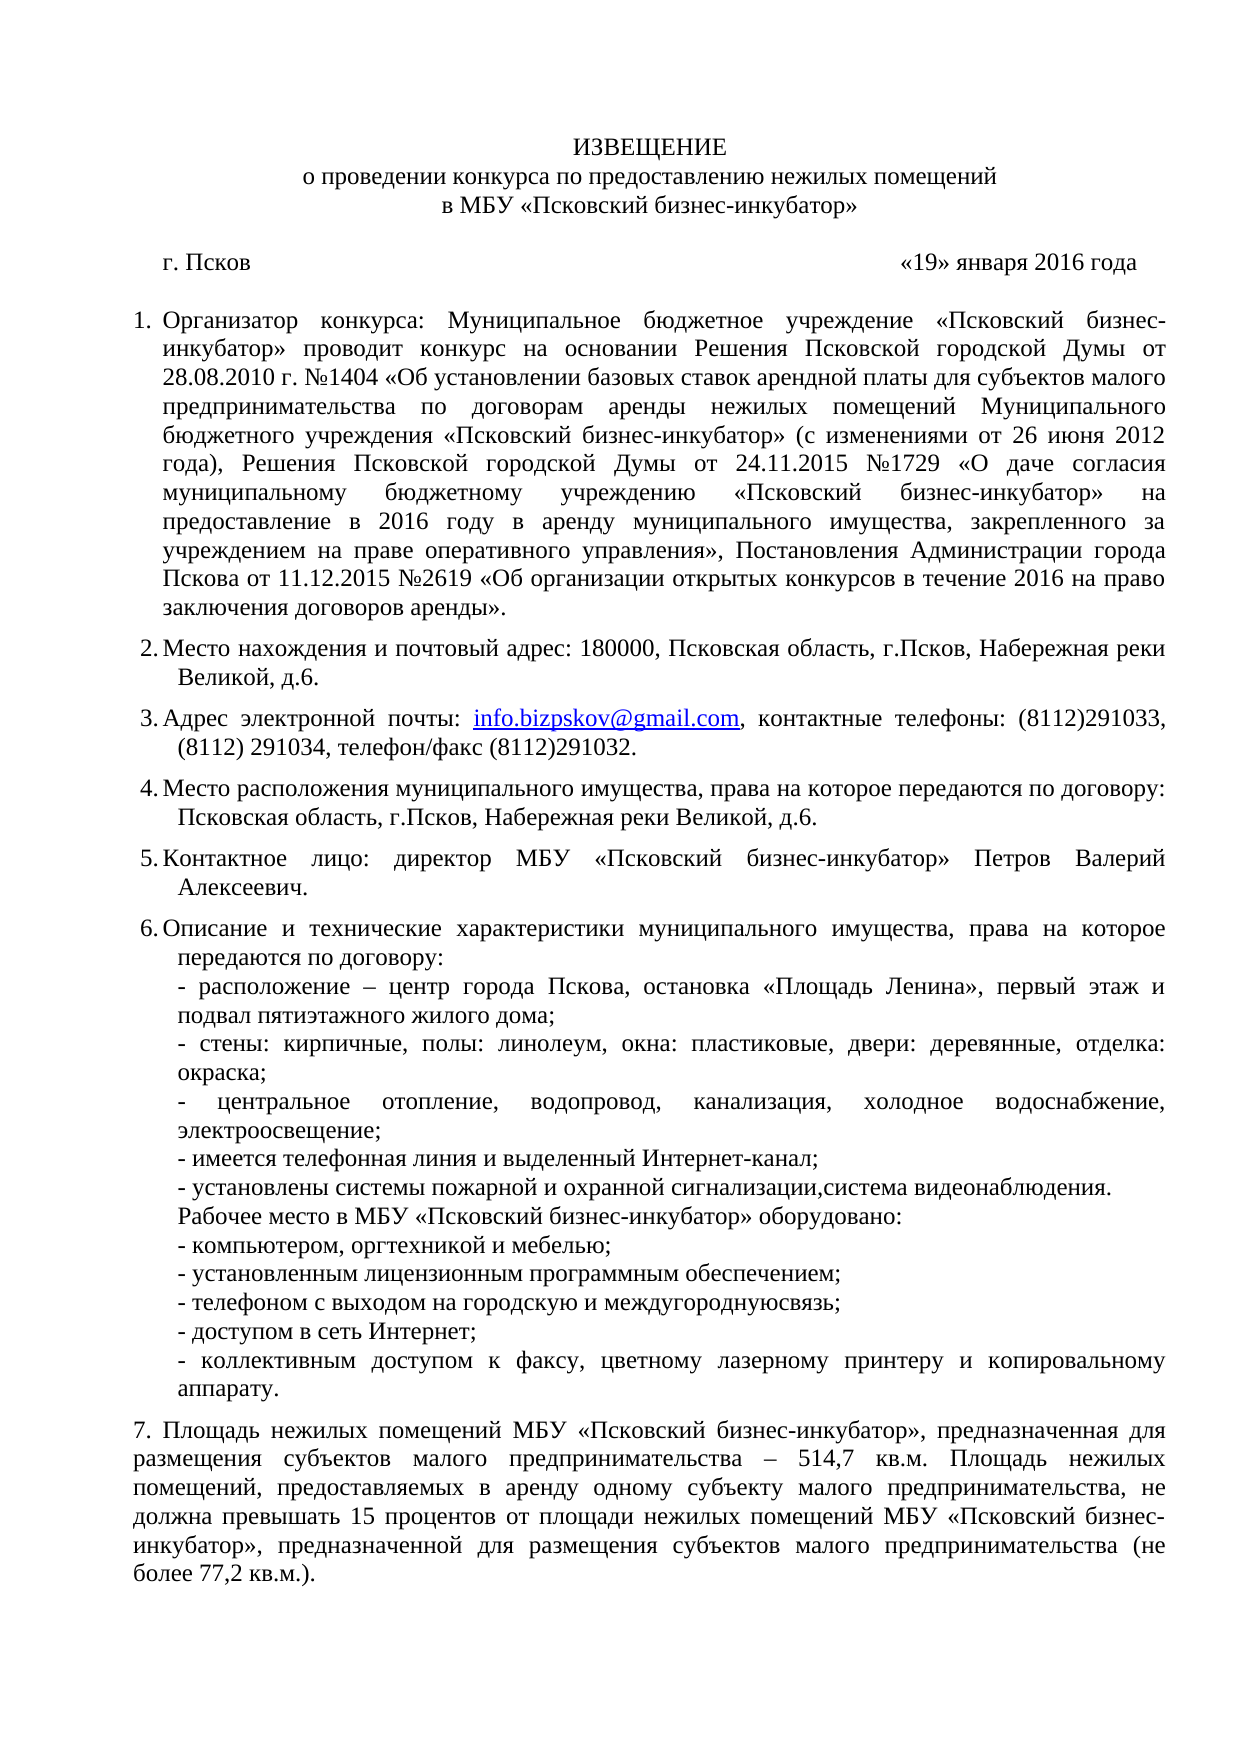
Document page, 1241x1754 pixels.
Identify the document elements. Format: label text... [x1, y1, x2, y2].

text - установлены системы пожарной и охранной сигнализации,система видеонаблюдения. [177, 1172, 1167, 1201]
text о проведении конкурса по предоставлению нежилых помещений [133, 161, 1167, 190]
list Адрес электронной почты: info.bizpskov@gmail.com, контактные телефоны: (8112)291033, (8112) 291034, телефон/факс (8112)291032. [140, 703, 1167, 761]
text - центральное отопление, водопровод, канализация, холодное водоснабжение, электроосвещение; [177, 1086, 1167, 1143]
text г. Псков «19» января 2016 года [133, 247, 1167, 276]
text Рабочее место в МБУ «Псковский бизнес-инкубатор» оборудовано: [177, 1201, 1167, 1230]
text - доступом в сеть Интернет; [177, 1316, 1167, 1345]
list Контактное лицо: директор МБУ «Псковский бизнес-инкубатор» Петров Валерий Алексеевич. [140, 843, 1167, 901]
list Место нахождения и почтовый адрес: 180000, Псковская область, г.Псков, Набережная реки Великой, д.6. [140, 633, 1167, 691]
text - расположение – центр города Пскова, остановка «Площадь Ленина», первый этаж и подвал пятиэтажного жилого дома; [177, 971, 1167, 1028]
text - коллективным доступом к факсу, цветному лазерному принтеру и копировальному аппарату. [177, 1345, 1167, 1402]
list Организатор конкурса: Муниципальное бюджетное учреждение «Псковский бизнес-инкубатор» проводит конкурс на основании Решения Псковской городской Думы от 28.08.2010 г. №1404 «Об установлении базовых ставок арендной платы для субъектов малого предпринимательства по договорам аренды нежилых помещений Муниципального бюджетного учреждения «Псковский бизнес-инкубатор» (с изменениями от 26 июня 2012 года), Решения Псковской городской Думы от 24.11.2015 №1729 «О даче согласия муниципальному бюджетному учреждению «Псковский бизнес-инкубатор» на предоставление в 2016 году в аренду муниципального имущества, закрепленного за учреждением на праве оперативного управления», Постановления Администрации города Пскова от 11.12.2015 №2619 «Об организации открытых конкурсов в течение 2016 на право заключения договоров аренды». [133, 305, 1167, 621]
text в МБУ «Псковский бизнес-инкубатор» [133, 190, 1167, 218]
list Описание и технические характеристики муниципального имущества, права на которое передаются по договору: [140, 913, 1167, 971]
list Место расположения муниципального имущества, права на которое передаются по договору: Псковская область, г.Псков, Набережная реки Великой, д.6. [140, 773, 1167, 831]
text - телефоном с выходом на городскую и междугороднуюсвязь; [177, 1287, 1167, 1316]
text - установленным лицензионным программным обеспечением; [177, 1258, 1167, 1287]
text ИЗВЕЩЕНИЕ [133, 132, 1167, 161]
text - имеется телефонная линия и выделенный Интернет-канал; [177, 1143, 1167, 1172]
text 7. Площадь нежилых помещений МБУ «Псковский бизнес-инкубатор», предназначенная для размещения субъектов малого предпринимательства – 514,7 кв.м. Площадь нежилых помещений, предоставляемых в аренду одному субъекту малого предпринимательства, не должна превышать 15 процентов от площади нежилых помещений МБУ «Псковский бизнес-инкубатор», предназначенной для размещения субъектов малого предпринимательства (не более 77,2 кв.м.). [133, 1415, 1167, 1587]
text - компьютером, оргтехникой и мебелью; [177, 1230, 1167, 1258]
text - стены: кирпичные, полы: линолеум, окна: пластиковые, двери: деревянные, отделка: окраска; [177, 1028, 1167, 1086]
